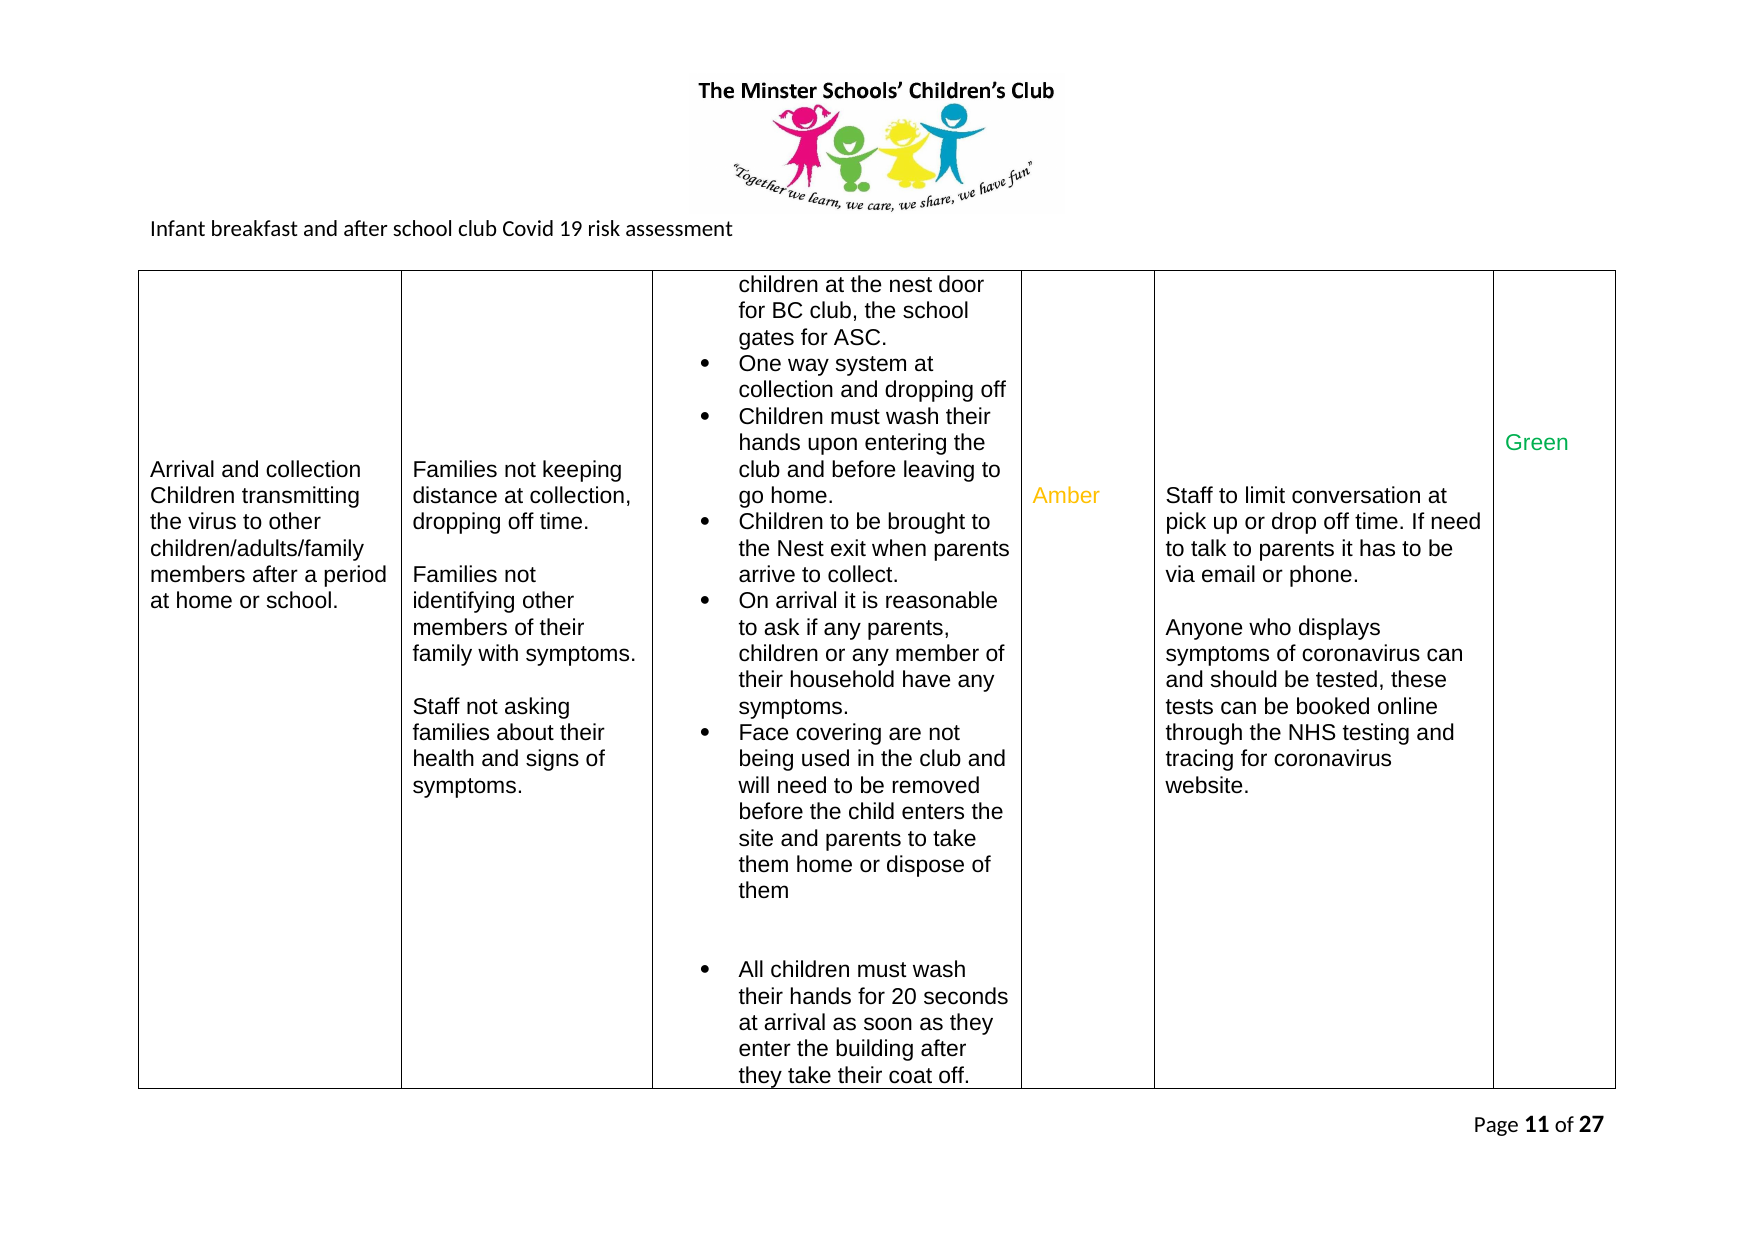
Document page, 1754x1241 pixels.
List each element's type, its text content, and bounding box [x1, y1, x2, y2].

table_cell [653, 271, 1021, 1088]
picture [688, 73, 1066, 214]
